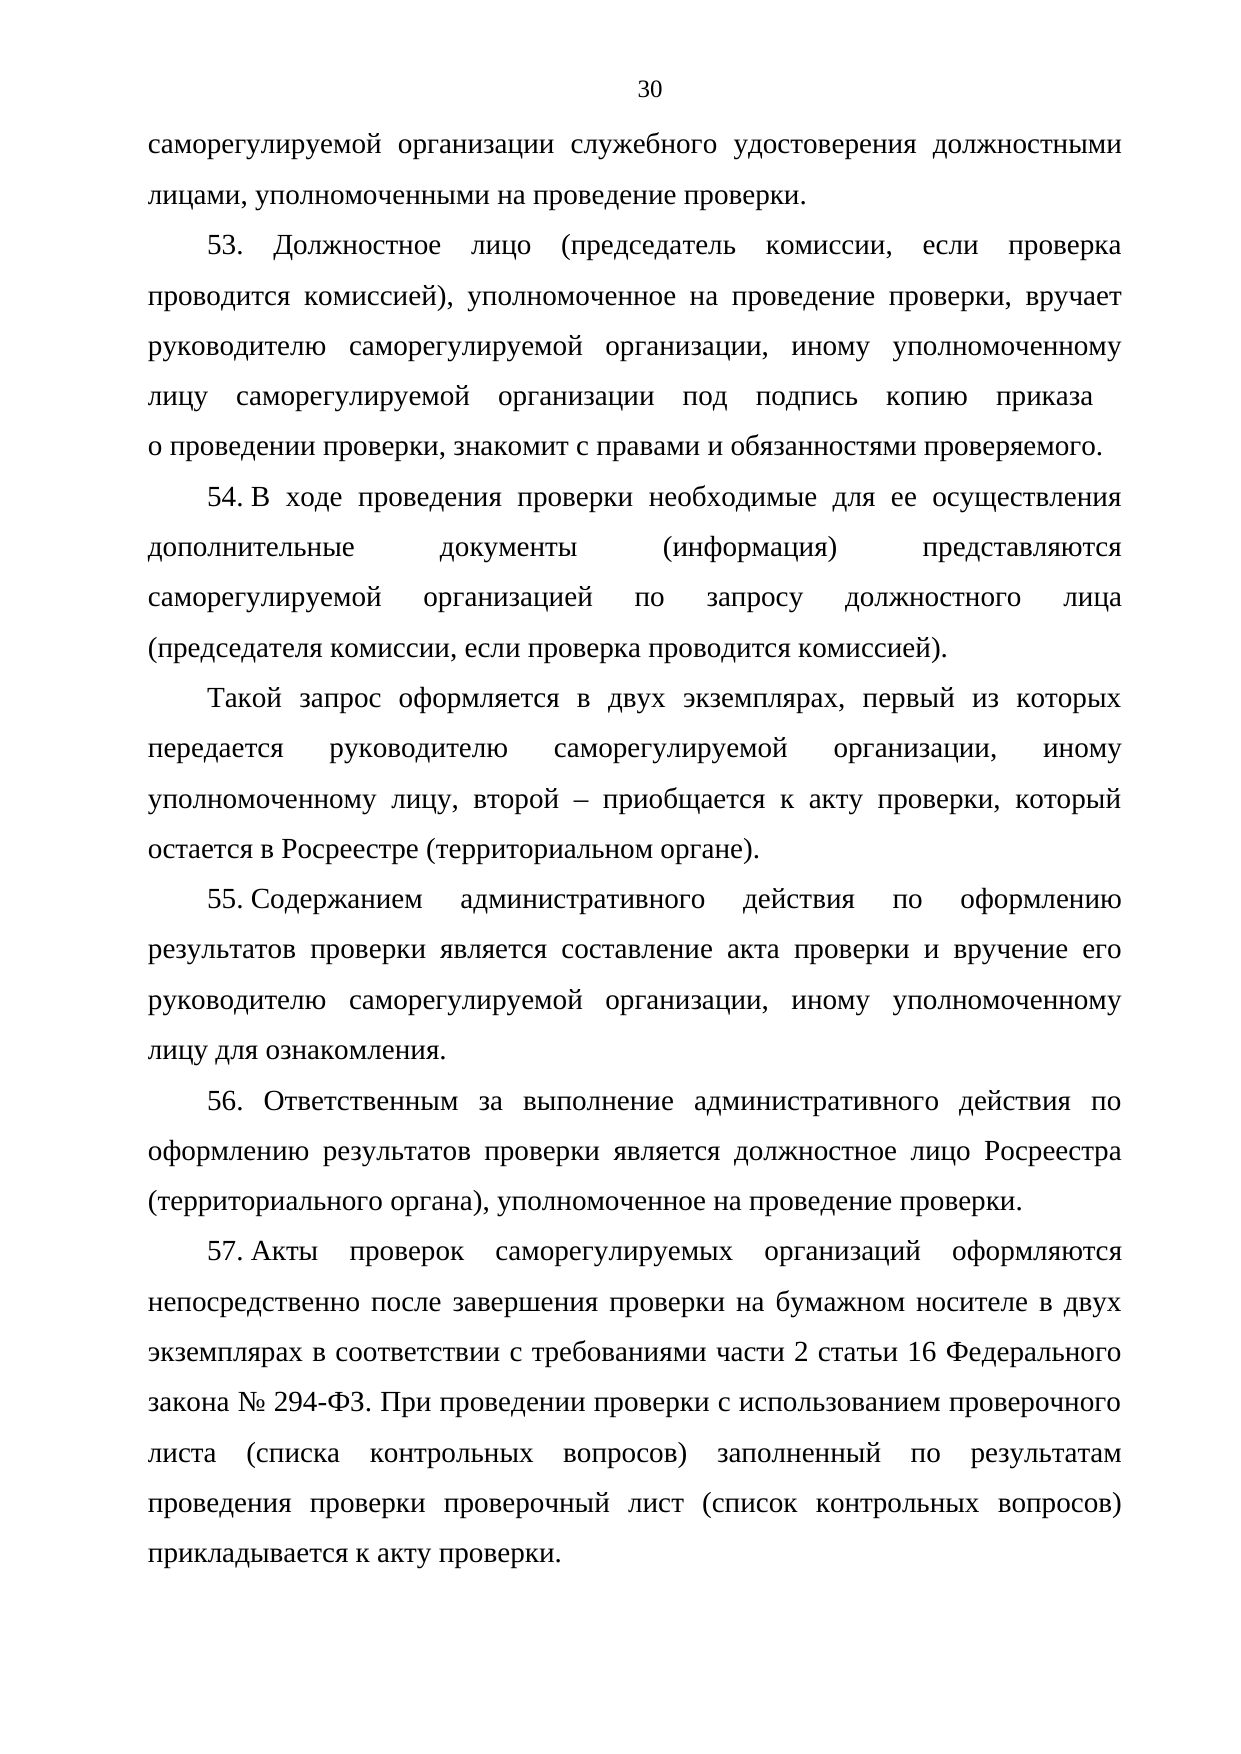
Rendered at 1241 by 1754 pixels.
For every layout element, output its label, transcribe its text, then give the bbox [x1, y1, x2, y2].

text 57. Акты проверок саморегулируемых организаций оформляются непосредственно после завершения проверки на бумажном носителе в двух экземплярах в соответствии с требованиями части 2 статьи 16 Федерального закона № 294-ФЗ. При проведении проверки с использованием проверочного листа (списка контрольных вопросов) заполненный по результатам проведения проверки проверочный лист (список контрольных вопросов) прикладывается к акту проверки. [148, 1233, 1122, 1569]
text 53. Должностное лицо (председатель комиссии, если проверка проводится комиссией), уполномоченное на проведение проверки, вручает руководителю саморегулируемой организации, иному уполномоченному лицу саморегулируемой организации под подпись копию приказа о проведении проверки, знакомит с правами и обязанностями проверяемого. [148, 227, 1122, 462]
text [148, 127, 1122, 211]
text 54. В ходе проведения проверки необходимые для ее осуществления дополнительные документы (информация) представляются саморегулируемой организацией по запросу должностного лица (председателя комиссии, если проверка проводится комиссией). [148, 479, 1122, 663]
text 56. Ответственным за выполнение административного действия по оформлению результатов проверки является должностное лицо Росреестра (территориального органа), уполномоченное на проведение проверки. [148, 1083, 1122, 1217]
text 55. Содержанием административного действия по оформлению результатов проверки является составление акта проверки и вручение его руководителю саморегулируемой организации, иному уполномоченному лицу для ознакомления. [148, 881, 1122, 1066]
text Такой запрос оформляется в двух экземплярах, первый из которых передается руководителю саморегулируемой организации, иному уполномоченному лицу, второй – приобщается к акту проверки, который остается в Росреестре (территориальном органе). [148, 680, 1122, 864]
